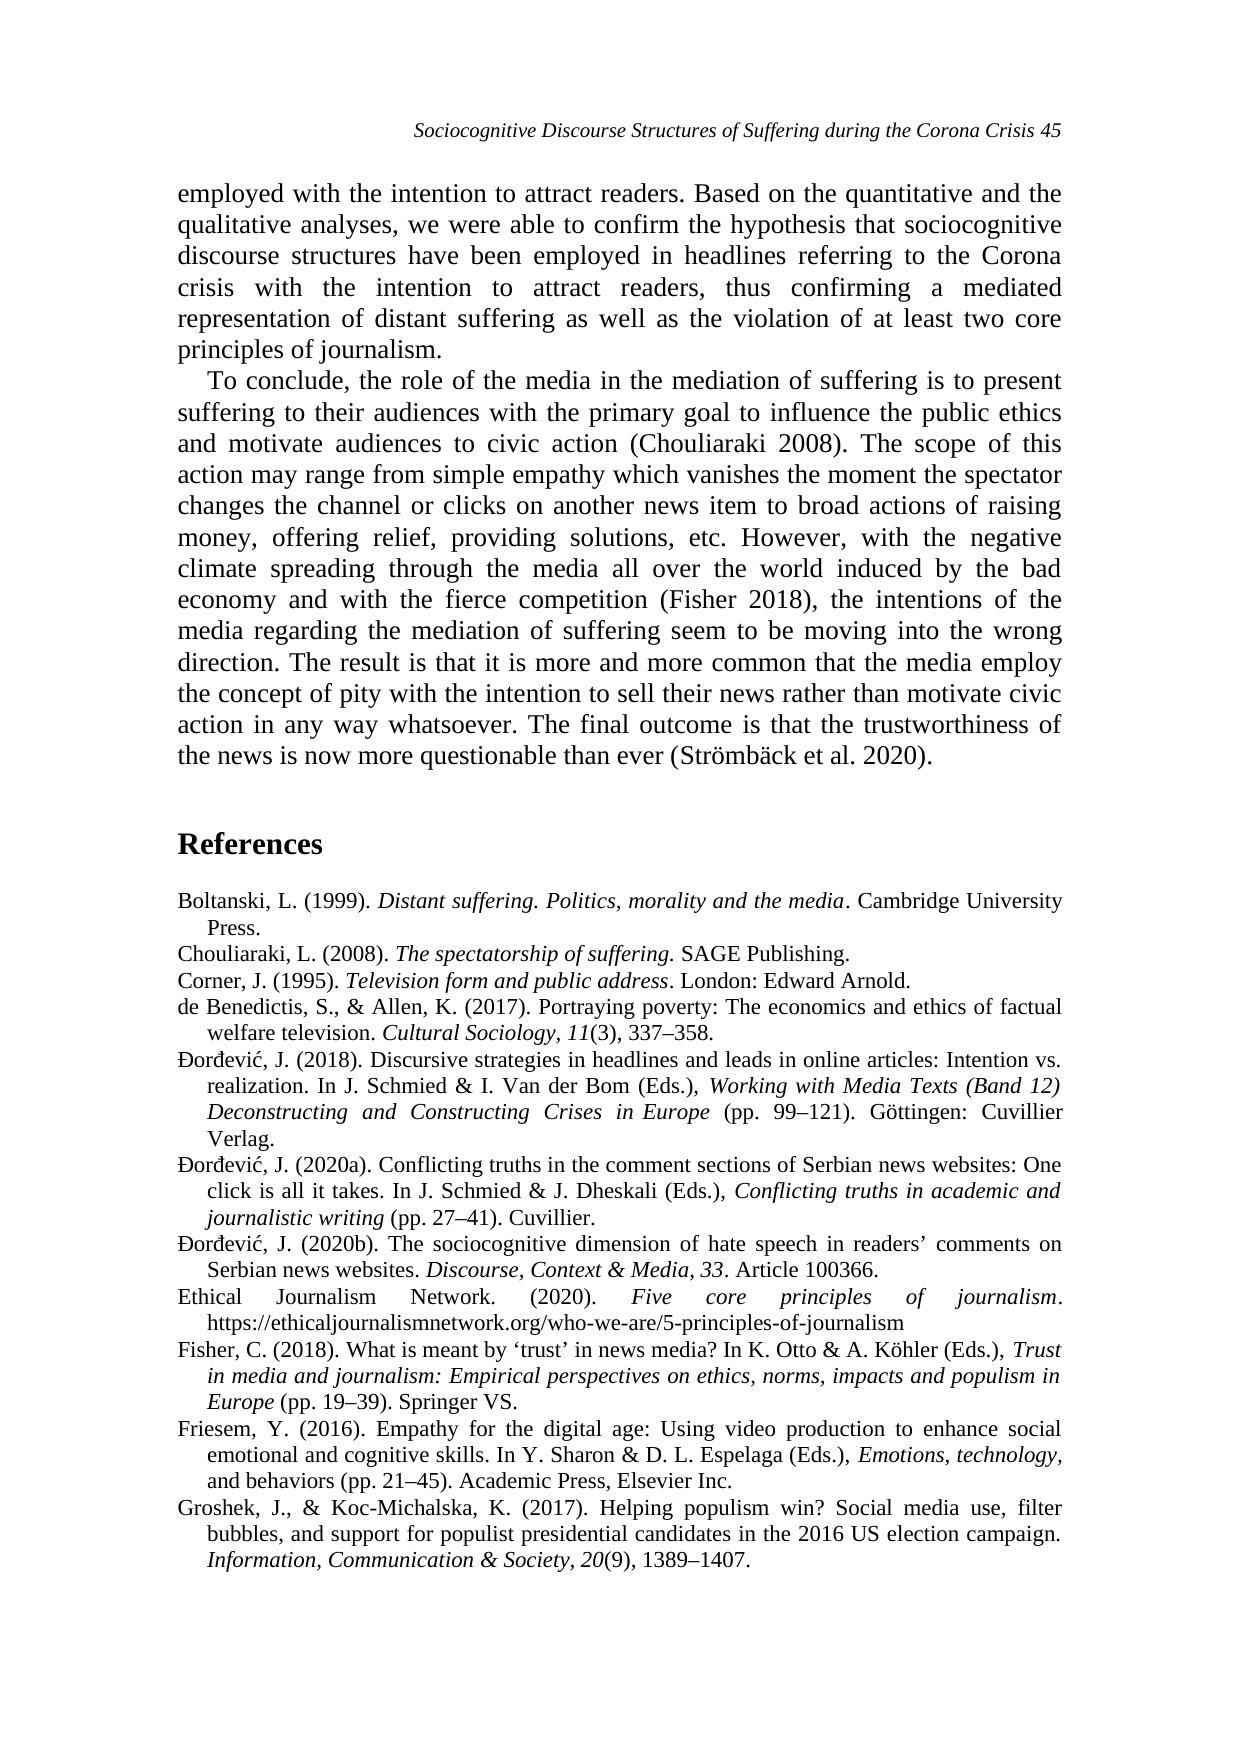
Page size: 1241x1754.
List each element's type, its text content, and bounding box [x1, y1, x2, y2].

text Đorđević, J. (2020a). Conflicting truths in the comment sections of Serbian news websites: One click is all it takes. In J. Schmied & J. Dheskali (Eds.), Conflicting truths in academic and journalistic writing (pp. 27–41). Cuvillier. [177, 1151, 1063, 1230]
text de Benedictis, S., & Allen, K. (2017). Portraying poverty: The economics and ethics of factual welfare television. Cultural Sociology, 11(3), 337–358. [177, 993, 1063, 1046]
text Groshek, J., & Koc-Michalska, K. (2017). Helping populism win? Social media use, filter bubbles, and support for populist presidential candidates in the 2016 US election campaign. Information, Communication & Society, 20(9), 1389–1407. [177, 1494, 1063, 1573]
text Friesem, Y. (2016). Empathy for the digital age: Using video production to enhance social emotional and cognitive skills. In Y. Sharon & D. L. Espelaga (Eds.), Emotions, technology, and behaviors (pp. 21–45). Academic Press, Elsevier Inc. [177, 1415, 1063, 1494]
text Đorđević, J. (2018). Discursive strategies in headlines and leads in online articles: Intention vs. realization. In J. Schmied & I. Van der Bom (Eds.), Working with Media Texts (Band 12) Deconstructing and Constructing Crises in Europe (pp. 99–121). Göttingen: Cuvillier Verlag. [177, 1046, 1063, 1151]
text Ethical Journalism Network. (2020). Five core principles of journalism. https://ethicaljournalismnetwork.org/who-we-are/5-principles-of-journalism [177, 1283, 1063, 1336]
text Corner, J. (1995). Television form and public address. London: Edward Arnold. [177, 967, 1063, 993]
text Đorđević, J. (2020b). The sociocognitive dimension of hate speech in readers’ comments on Serbian news websites. Discourse, Context & Media, 33. Article 100366. [177, 1230, 1063, 1283]
text Boltanski, L. (1999). Distant suffering. Politics, morality and the media. Cambridge University Press. [177, 888, 1063, 940]
text To conclude, the role of the media in the mediation of suffering is to present suffering to their audiences with the primary goal to influence the public ethics and motivate audiences to civic action (Chouliaraki 2008). The scope of this action may range from simple empathy which vanishes the moment the spectator changes the channel or clicks on another news item to broad actions of raising money, offering relief, providing solutions, etc. However, with the negative climate spreading through the media all over the world induced by the bad economy and with the fierce competition (Fisher 2018), the intentions of the media regarding the mediation of suffering seem to be moving into the wrong direction. The result is that it is more and more common that the media employ the concept of pity with the intention to sell their news rather than motivate civic action in any way whatsoever. The final outcome is that the trustworthiness of the news is now more questionable than ever (Strömbäck et al. 2020). [177, 365, 1063, 771]
list References [177, 829, 1063, 861]
text Fisher, C. (2018). What is meant by ‘trust’ in news media? In K. Otto & A. Köhler (Eds.), Trust in media and journalism: Empirical perspectives on ethics, norms, impacts and populism in Europe (pp. 19–39). Springer VS. [177, 1336, 1063, 1415]
text Chouliaraki, L. (2008). The spectatorship of suffering. SAGE Publishing. [177, 940, 1063, 967]
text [177, 177, 1063, 365]
